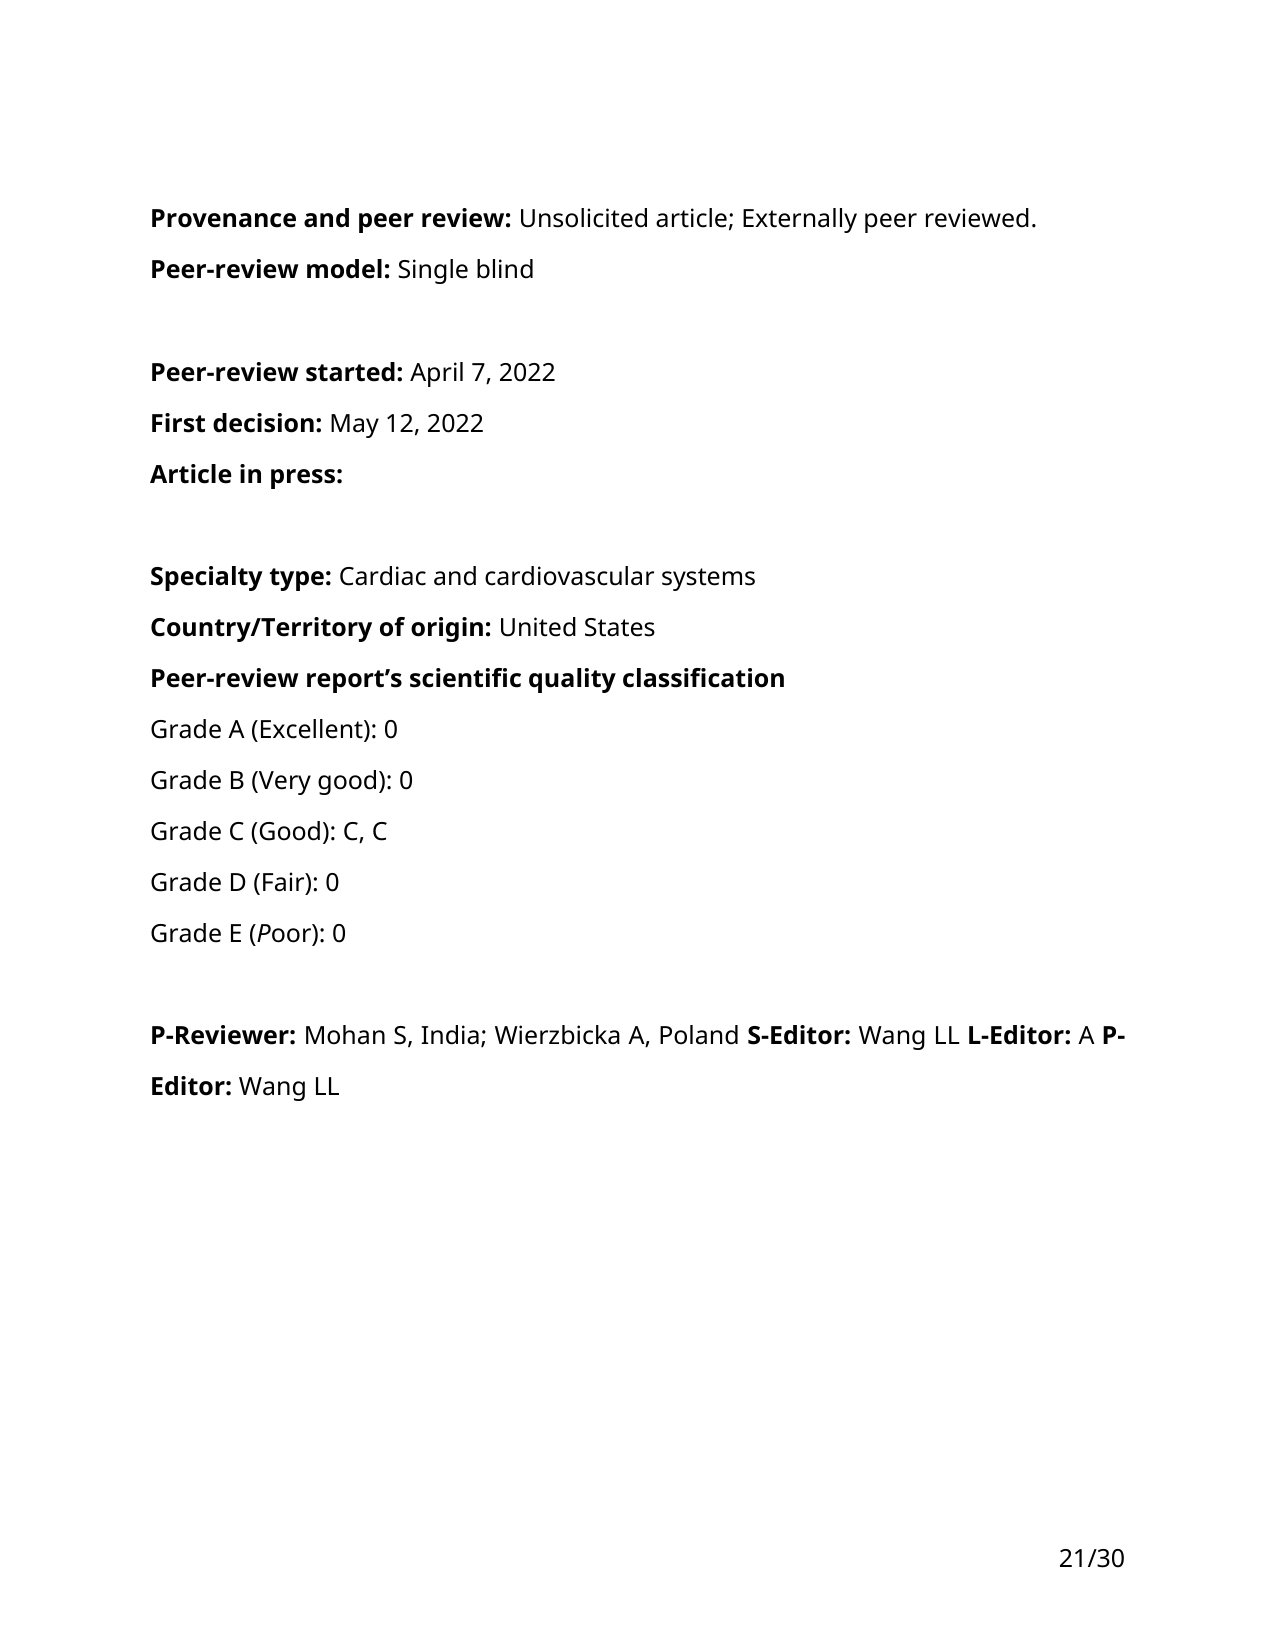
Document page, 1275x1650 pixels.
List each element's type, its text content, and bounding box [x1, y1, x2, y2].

text Country/Territory of origin: United States [150, 609, 1125, 643]
text Provenance and peer review: Unsolicited article; Externally peer reviewed. [150, 201, 1125, 235]
text Article in press: [150, 456, 1125, 490]
text Specialty type: Cardiac and cardiovascular systems [150, 558, 1125, 592]
text Grade C (Good): C, C [150, 813, 1125, 848]
text Peer-review report’s scientific quality classification [150, 660, 1125, 694]
text P-Reviewer: Mohan S, India; Wierzbicka A, Poland S-Editor: Wang LL L-Editor: A P-Editor: Wang LL [150, 1018, 1125, 1103]
text First decision: May 12, 2022 [150, 405, 1125, 439]
text Grade A (Excellent): 0 [150, 711, 1125, 746]
text Grade D (Fair): 0 [150, 864, 1125, 899]
text Grade B (Very good): 0 [150, 762, 1125, 797]
text Peer-review started: April 7, 2022 [150, 354, 1125, 388]
text Grade E (Poor): 0 [150, 916, 1125, 950]
text Peer-review model: Single blind [150, 252, 1125, 286]
